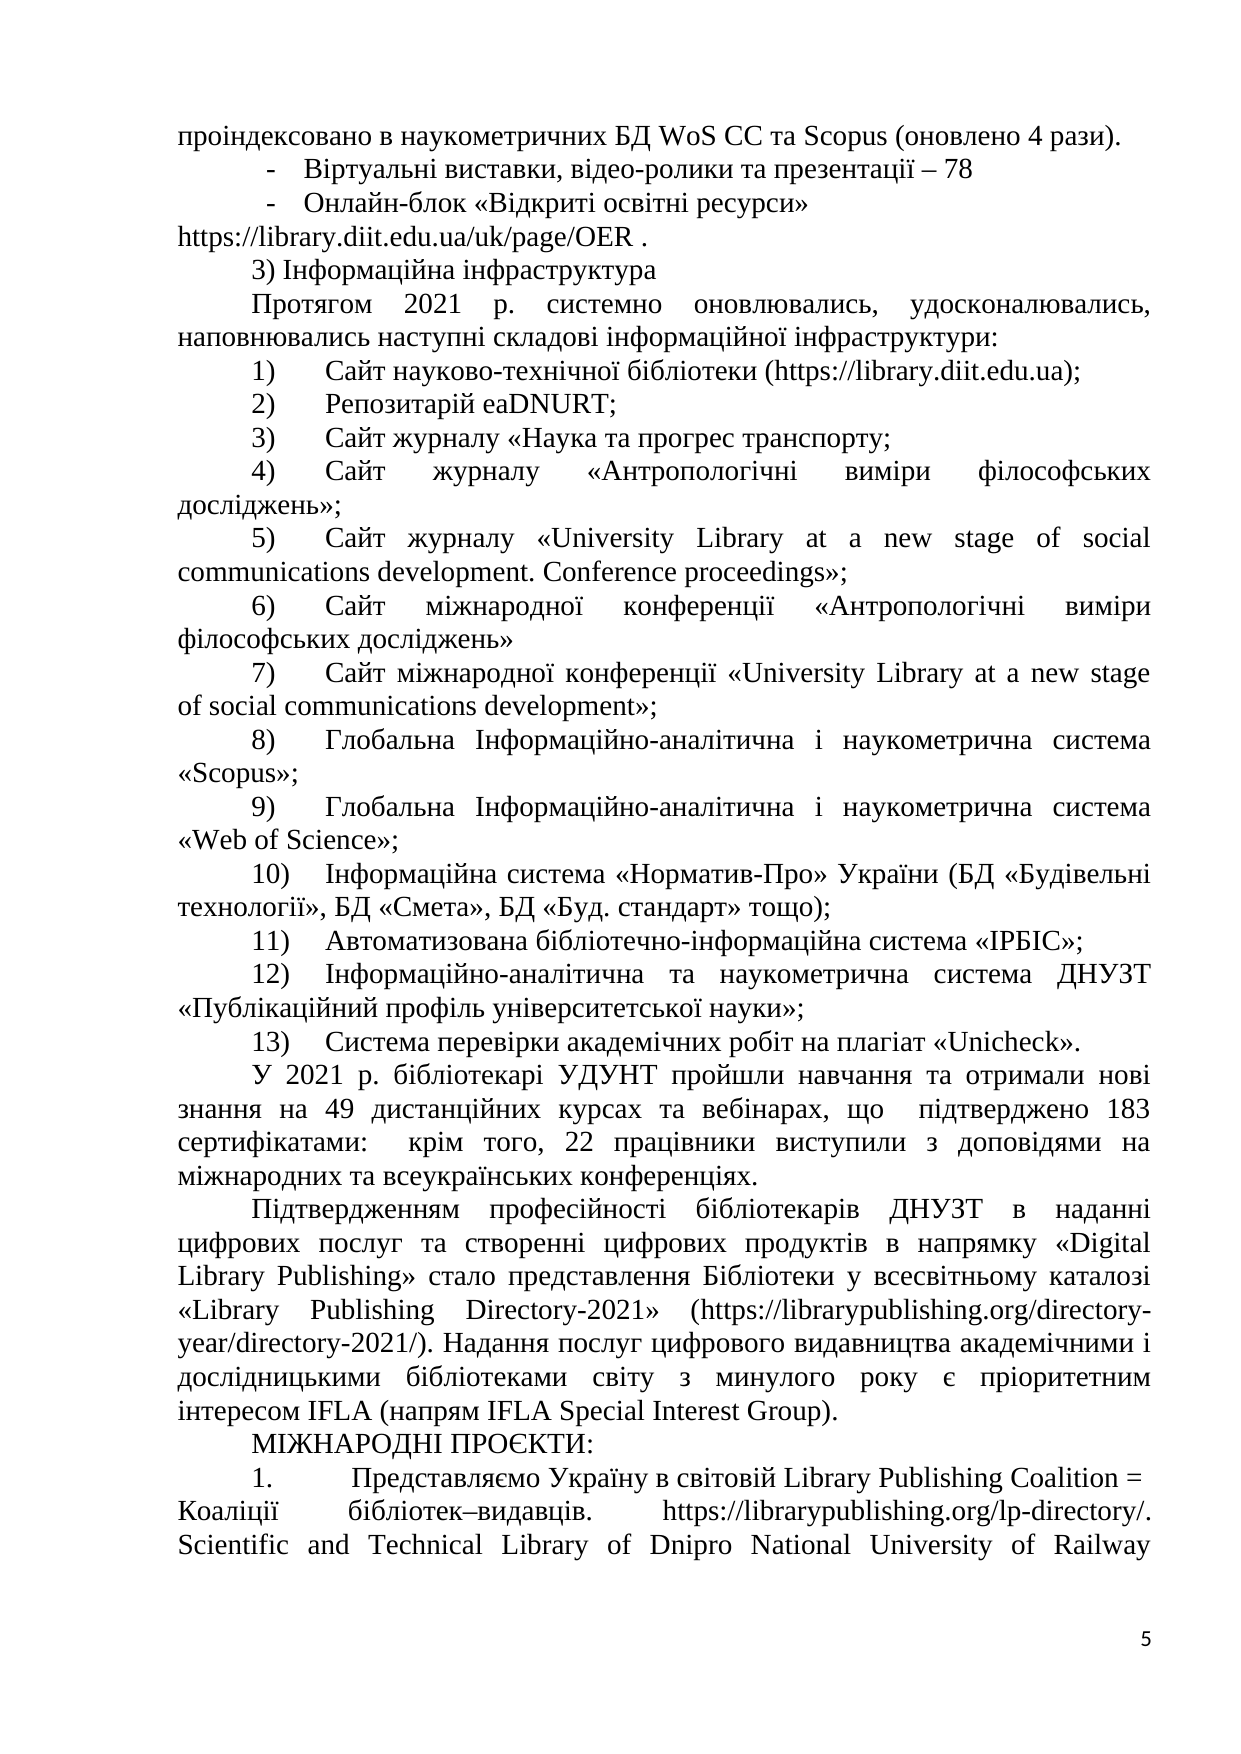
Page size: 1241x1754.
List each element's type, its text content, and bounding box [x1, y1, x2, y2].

text 11) Автоматизована бібліотечно-інформаційна система «ІРБІС»; [177, 923, 1152, 957]
text проіндексовано в наукометричних БД WoS CC та Scopus (оновлено 4 рази). [177, 118, 1152, 152]
text У 2021 р. бібліотекарі УДУНТ пройшли навчання та отримали нові знання на 49 дистанційних курсах та вебінарах, що підтверджено 183 сертифікатами: крім того, 22 працівники виступили з доповідями на міжнародних та всеукраїнських конференціях. [177, 1057, 1152, 1191]
text 12) Інформаційно-аналітична та наукометрична система ДНУЗТ «Публікаційний профіль університетської науки»; [177, 957, 1152, 1024]
text 6) Сайт міжнародної конференції «Антропологічні виміри філософських досліджень» [177, 588, 1152, 655]
text 5) Сайт журналу «University Library at a new stage of social communications development. Conference proceedings»; [177, 521, 1152, 588]
text 9) Глобальна Інформаційно-аналітична і наукометрична система «Web of Science»; [177, 789, 1152, 856]
text 3) Інформаційна інфраструктура [177, 252, 1152, 286]
text МІЖНАРОДНІ ПРОЄКТИ: [177, 1426, 1152, 1460]
text 2) Репозитарій eaDNURT; [177, 386, 1152, 420]
text 10) Інформаційна система «Норматив-Про» України (БД «Будівельні технології», БД «Смета», БД «Буд. стандарт» тощо); [177, 856, 1152, 923]
text 1) Сайт науково-технічної бібліотеки (https://library.diit.edu.ua); [177, 353, 1152, 386]
text 13) Система перевірки академічних робіт на плагіат «Unicheck». [177, 1024, 1152, 1057]
text https://library.diit.edu.ua/uk/page/OER . [177, 219, 1152, 252]
list Онлайн-блок «Відкриті освітні ресурси» [266, 185, 1152, 219]
text 4) Сайт журналу «Антропологічні виміри філософських досліджень»; [177, 453, 1152, 521]
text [177, 1493, 1152, 1560]
text Підтвердженням професійності бібліотекарів ДНУЗТ в наданні цифрових послуг та створенні цифрових продуктів в напрямку «Digital Library Publishing» стало представлення Бібліотеки у всесвітньому каталозі «Library Publishing Directory-2021» (https://librarypublishing.org/directory-year/directory-2021/). Надання послуг цифрового видавництва академічними і дослідницькими бібліотеками світу з минулого року є пріоритетним інтересом IFLA (напрям IFLA Special Interest Group). [177, 1191, 1152, 1426]
list Віртуальні виставки, відео-ролики та презентації – 78 [266, 152, 1152, 185]
list Представляємо Україну в світовій Library Publishing Coalition = [251, 1460, 1152, 1493]
text 3) Сайт журналу «Наука та прогрес транспорту; [177, 420, 1152, 453]
text 7) Сайт міжнародної конференції «University Library at a new stage of social communications development»; [177, 655, 1152, 722]
text 8) Глобальна Інформаційно-аналітична і наукометрична система «Scopus»; [177, 722, 1152, 789]
text Протягом 2021 р. системно оновлювались, удосконалювались, наповнювались наступні складові інформаційної інфраструктури: [177, 286, 1152, 353]
